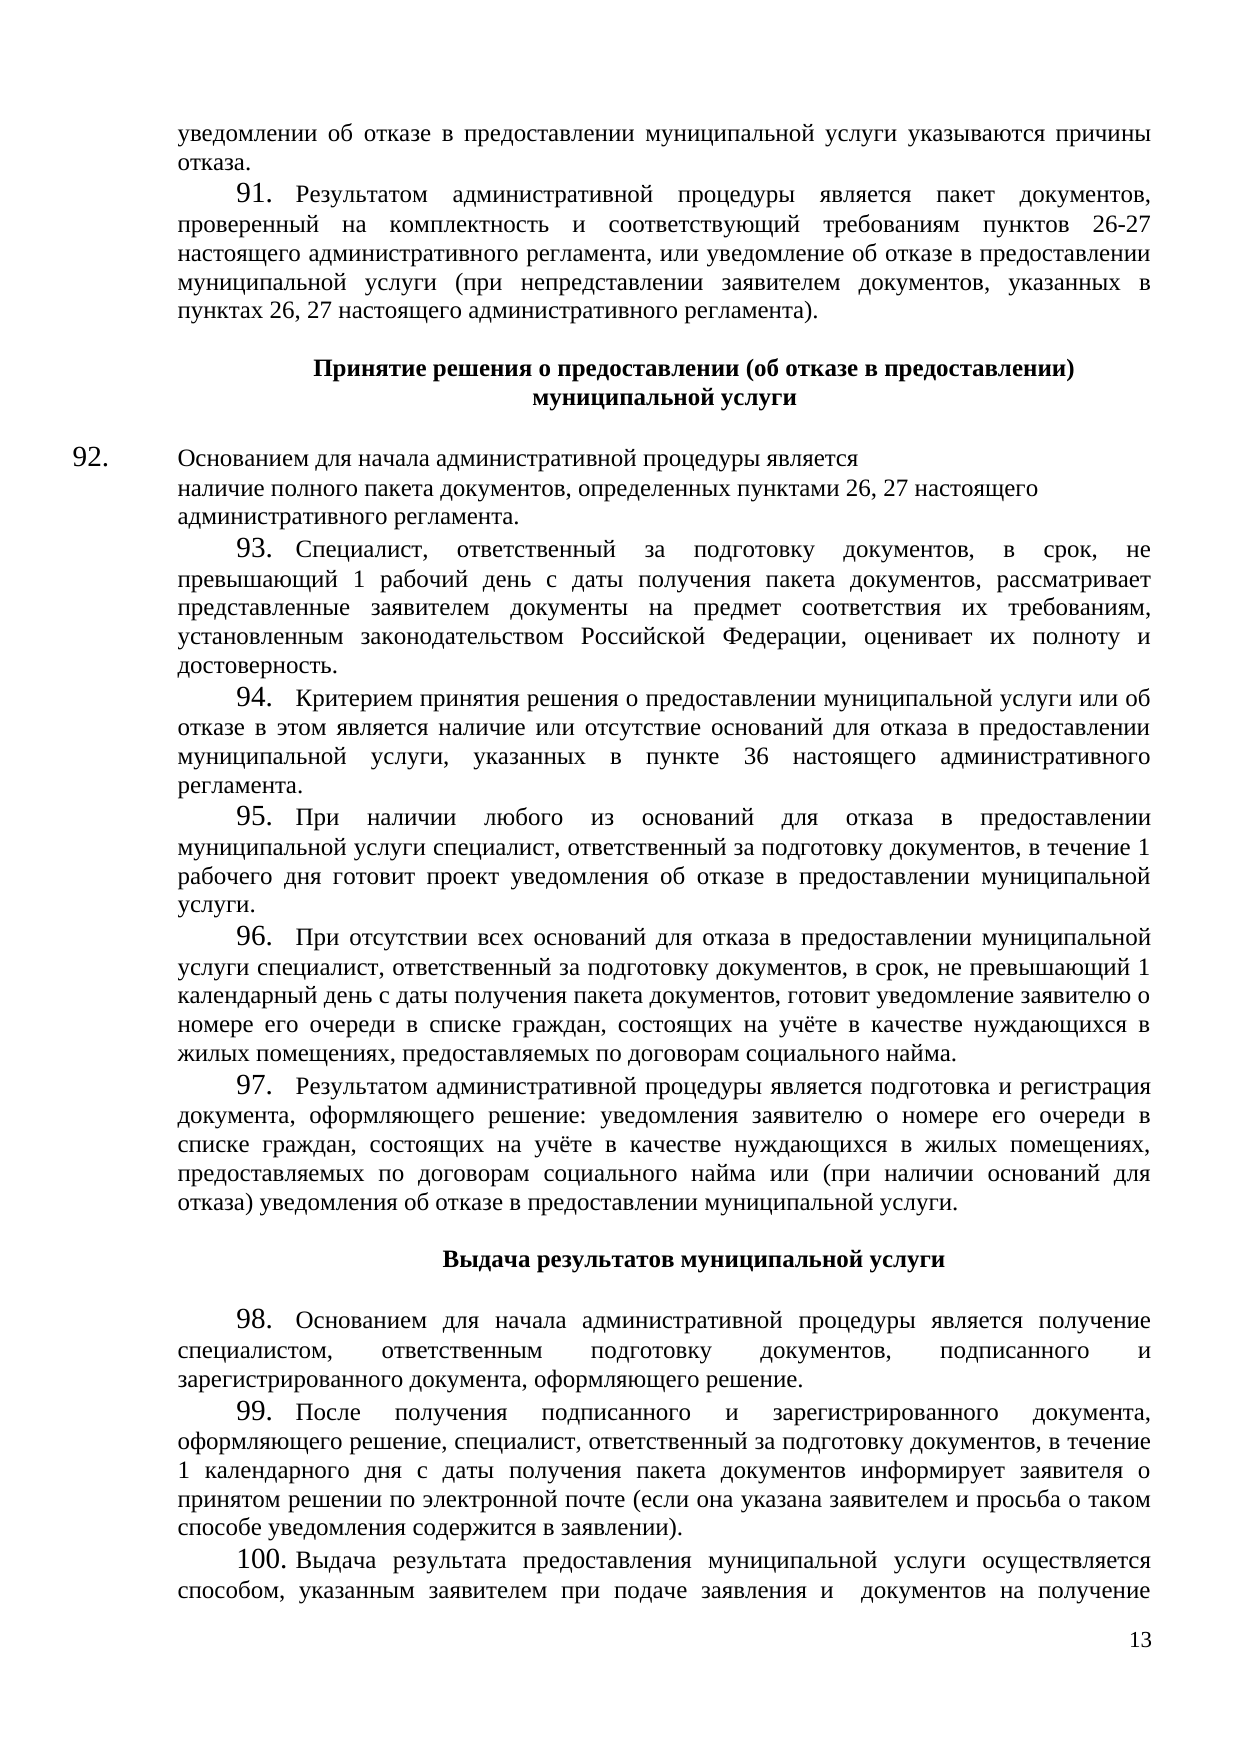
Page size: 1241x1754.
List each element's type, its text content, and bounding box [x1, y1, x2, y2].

text Принятие решения о предоставлении (об отказе в предоставлении) муниципальной услуги [177, 353, 1152, 410]
list Результатом административной процедуры является подготовка и регистрация документа, оформляющего решение: уведомления заявителю о номере его очереди в списке граждан, состоящих на учёте в качестве нуждающихся в жилых помещениях, предоставляемых по договорам социального найма или (при наличии оснований для отказа) уведомления об отказе в предоставлении муниципальной услуги. [177, 1067, 1152, 1215]
list После получения подписанного и зарегистрированного документа, оформляющего решение, специалист, ответственный за подготовку документов, в течение 1 календарного дня с даты получения пакета документов информирует заявителя о принятом решении по электронной почте (если она указана заявителем и просьба о таком способе уведомления содержится в заявлении). [177, 1393, 1152, 1541]
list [177, 1541, 1152, 1603]
list При наличии любого из оснований для отказа в предоставлении муниципальной услуги специалист, ответственный за подготовку документов, в течение 1 рабочего дня готовит проект уведомления об отказе в предоставлении муниципальной услуги. [177, 798, 1152, 918]
list Основанием для начала административной процедуры является [72, 439, 1152, 473]
list Основанием для начала административной процедуры является получение специалистом, ответственным подготовку документов, подписанного и зарегистрированного документа, оформляющего решение. [177, 1302, 1152, 1393]
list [177, 118, 1152, 176]
list Критерием принятия решения о предоставлении муниципальной услуги или об отказе в этом является наличие или отсутствие оснований для отказа в предоставлении муниципальной услуги, указанных в пункте 36 настоящего административного регламента. [177, 679, 1152, 798]
text наличие полного пакета документов, определенных пунктами 26, 27 настоящего административного регламента. [177, 473, 1152, 530]
list Результатом административной процедуры является пакет документов, проверенный на комплектность и соответствующий требованиям пунктов 26-27 настоящего административного регламента, или уведомление об отказе в предоставлении муниципальной услуги (при непредставлении заявителем документов, указанных в пунктах 26, 27 настоящего административного регламента). [177, 176, 1152, 324]
list Специалист, ответственный за подготовку документов, в срок, не превышающий 1 рабочий день с даты получения пакета документов, рассматривает представленные заявителем документы на предмет соответствия их требованиям, установленным законодательством Российской Федерации, оценивает их полноту и достоверность. [177, 530, 1152, 679]
list При отсутствии всех оснований для отказа в предоставлении муниципальной услуги специалист, ответственный за подготовку документов, в срок, не превышающий 1 календарный день с даты получения пакета документов, готовит уведомление заявителю о номере его очереди в списке граждан, состоящих на учёте в качестве нуждающихся в жилых помещениях, предоставляемых по договорам социального найма. [177, 918, 1152, 1067]
text Выдача результатов муниципальной услуги [177, 1244, 1152, 1273]
